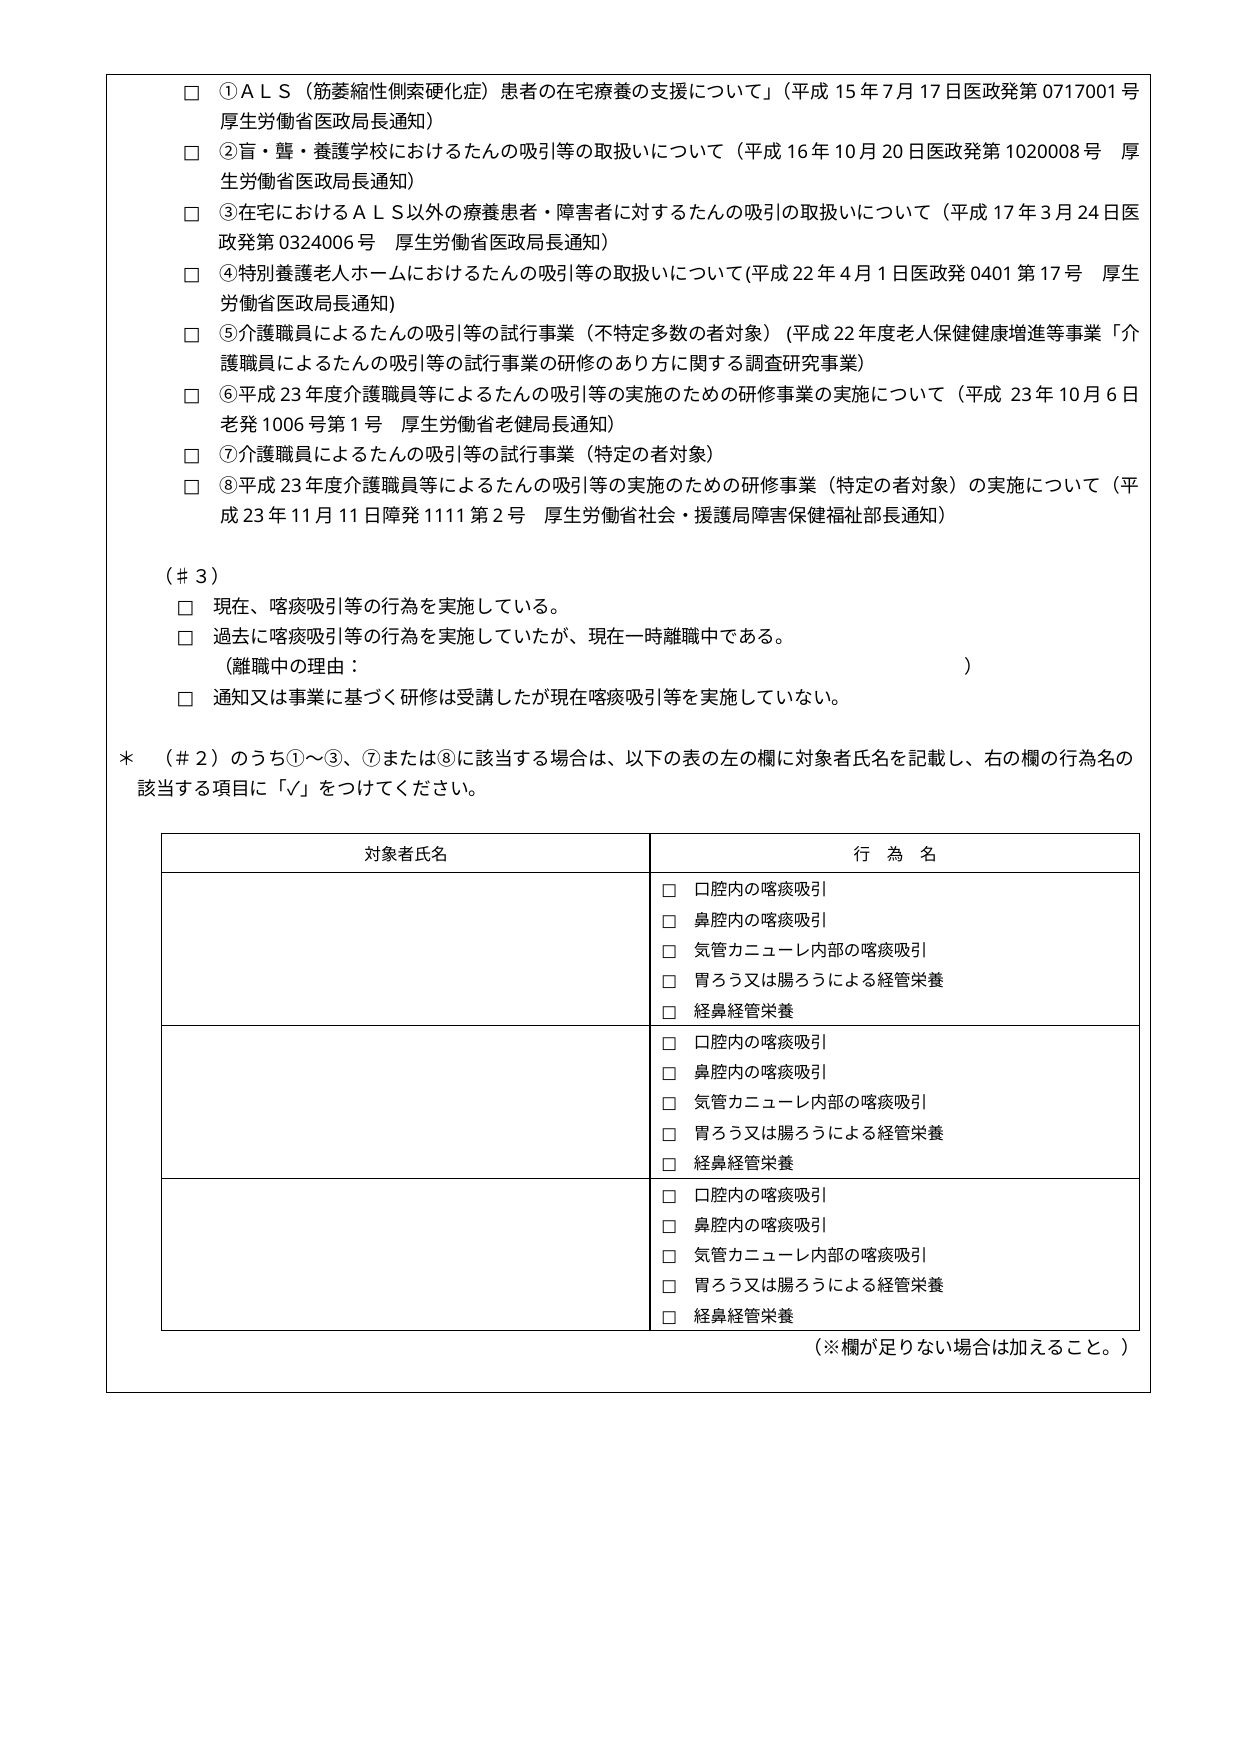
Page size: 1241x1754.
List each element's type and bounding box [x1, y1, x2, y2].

table_header [107, 75, 1150, 1392]
